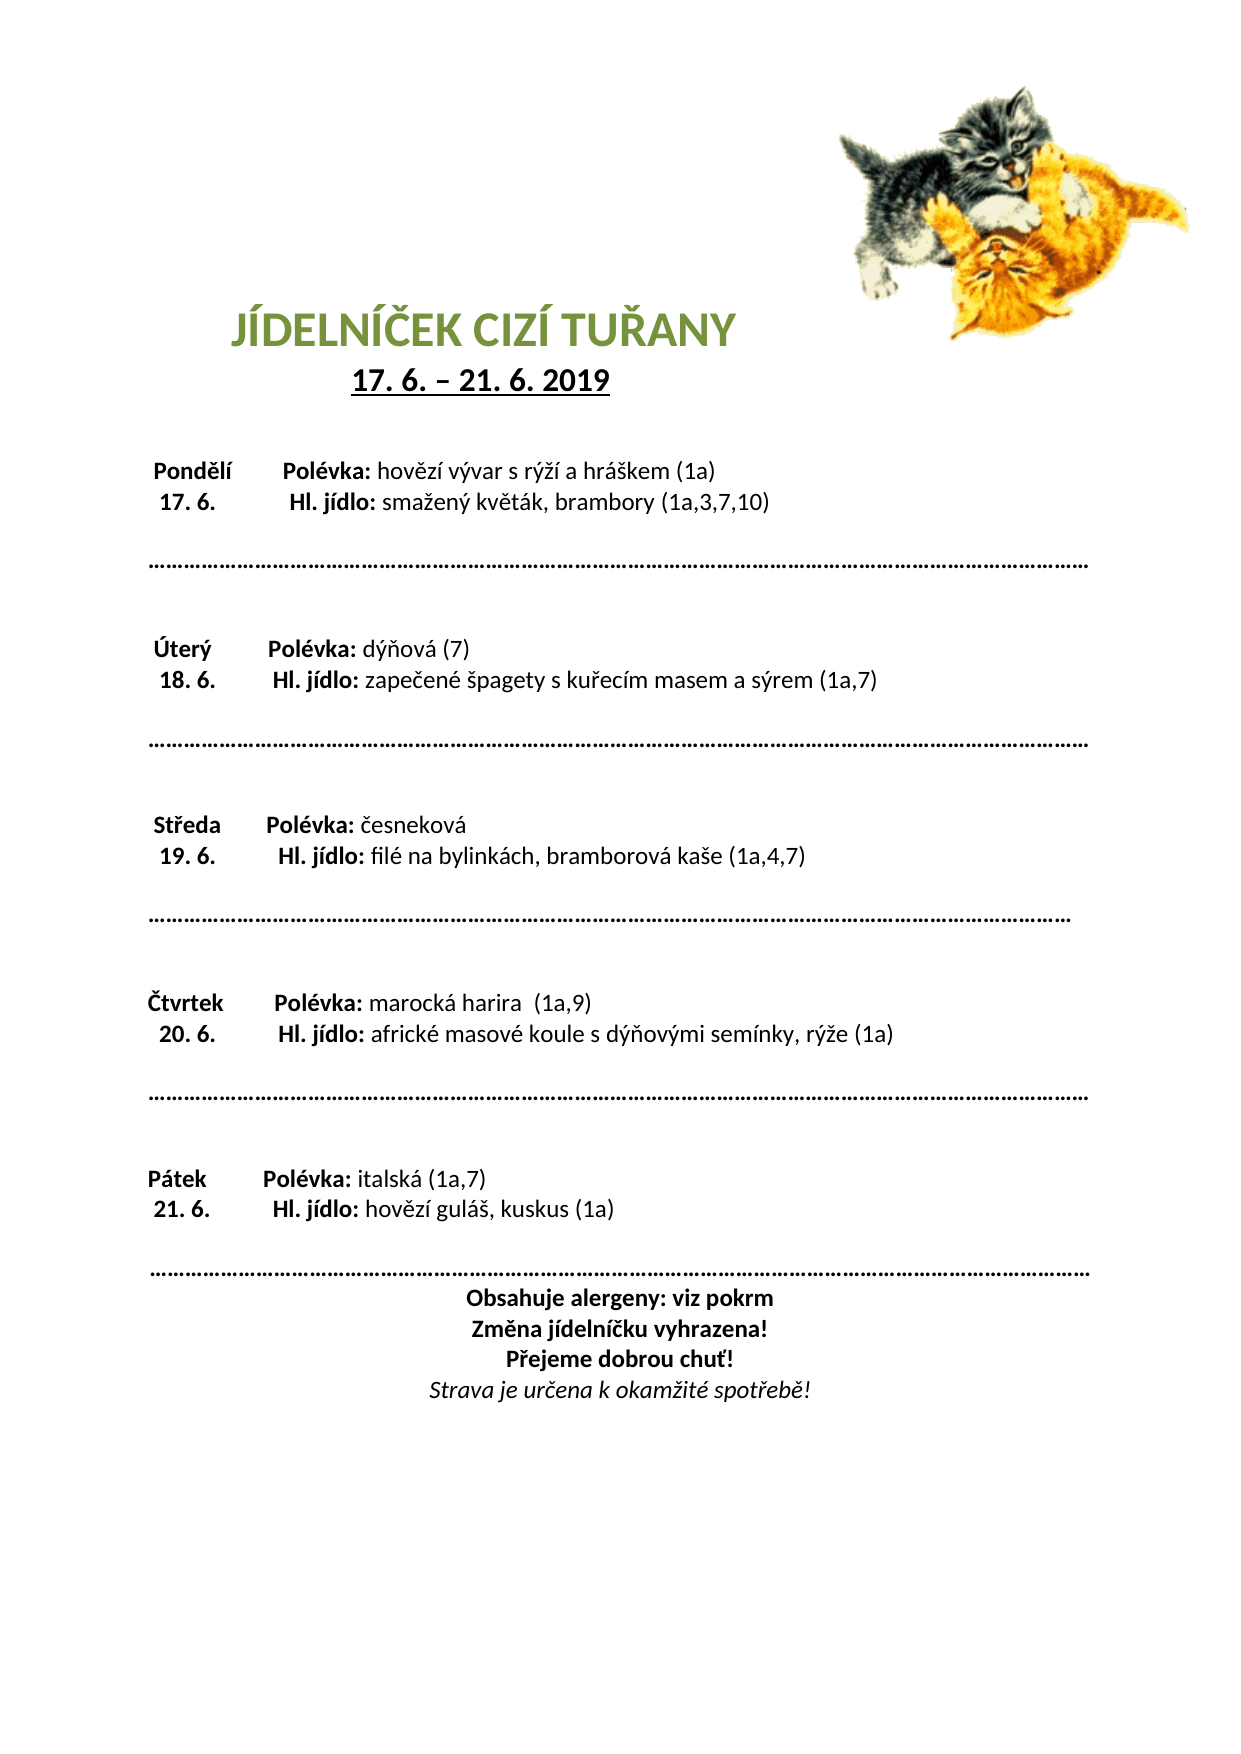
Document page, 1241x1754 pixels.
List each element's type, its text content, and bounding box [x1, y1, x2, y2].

text …………………………………………………………………………………………………………………………………………… [148, 723, 1093, 753]
text ………………………………………………………………………………………………………………………………………… [148, 870, 1093, 929]
text Pondělí Polévka: hovězí vývar s rýží a hráškem (1a) [148, 456, 1093, 486]
text …………………………………………………………………………………………………………………………………………… [148, 1076, 1093, 1107]
text 20. 6. Hl. jídlo: africké masové koule s dýňovými semínky, rýže (1a) [148, 1018, 1093, 1048]
text …………………………………………………………………………………………………………………………………………… [148, 544, 1093, 575]
text 19. 6. Hl. jídlo: filé na bylinkách, bramborová kaše (1a,4,7) [148, 840, 1093, 870]
text 17. 6. – 21. 6. 2019 [148, 359, 1093, 399]
text Změna jídelníčku vyhrazena! [148, 1313, 1093, 1344]
text Přejeme dobrou chuť! [148, 1344, 1093, 1374]
text Středa Polévka: česneková [148, 809, 1093, 840]
text Úterý Polévka: dýňová (7) [148, 634, 1093, 664]
text 17. 6. Hl. jídlo: smažený květák, brambory (1a,3,7,10) [148, 486, 1093, 517]
text Čtvrtek Polévka: marocká harira (1a,9) [148, 987, 1093, 1018]
picture [838, 85, 1191, 341]
text Strava je určena k okamžité spotřebě! [148, 1374, 1093, 1405]
text …………………………………………………………………………………………………………………………………………… [148, 1252, 1093, 1283]
text JÍDELNÍČEK CIZÍ TUŘANY [148, 298, 1093, 359]
text 21. 6. Hl. jídlo: hovězí guláš, kuskus (1a) [148, 1193, 1093, 1224]
text 18. 6. Hl. jídlo: zapečené špagety s kuřecím masem a sýrem (1a,7) [148, 664, 1093, 695]
text Pátek Polévka: italská (1a,7) [148, 1163, 1093, 1193]
text Obsahuje alergeny: viz pokrm [148, 1283, 1093, 1313]
